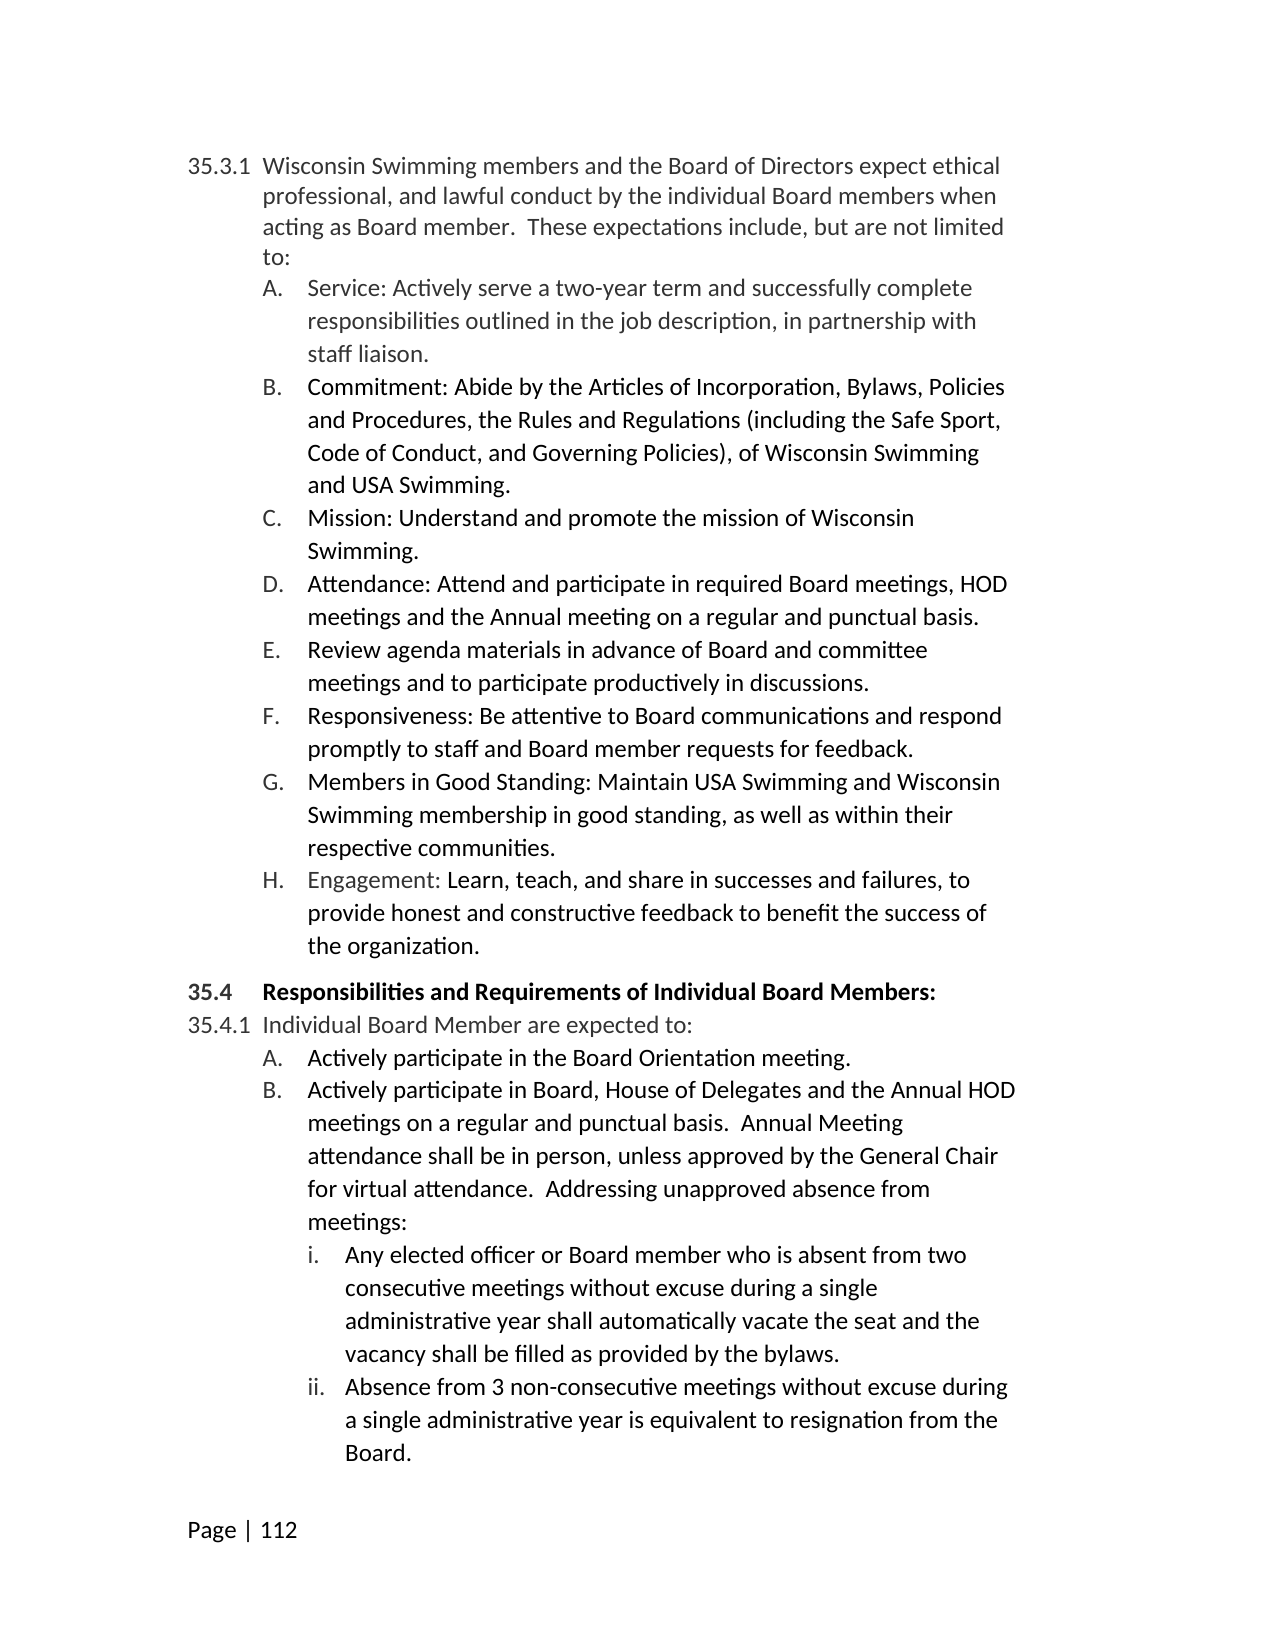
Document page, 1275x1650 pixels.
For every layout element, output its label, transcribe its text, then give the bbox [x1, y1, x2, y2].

list Review agenda materials in advance of Board and committee meetings and to participate productively in discussions. [262, 634, 1022, 698]
list Actively participate in Board, House of Delegates and the Annual HOD meetings on a regular and punctual basis. Annual Meeting attendance shall be in person, unless approved by the General Chair for virtual attendance. Addressing unapproved absence from meetings: [262, 1074, 1022, 1237]
list Members in Good Standing: Maintain USA Swimming and Wisconsin Swimming membership in good standing, as well as within their respective communities. [262, 766, 1022, 862]
list Attendance: Attend and participate in required Board meetings, HOD meetings and the Annual meeting on a regular and punctual basis. [262, 568, 1022, 632]
list Any elected officer or Board member who is absent from two consecutive meetings without excuse during a single administrative year shall automatically vacate the seat and the vacancy shall be filled as provided by the bylaws. [307, 1239, 1022, 1368]
list Absence from 3 non-consecutive meetings without excuse during a single administrative year is equivalent to resignation from the Board. [307, 1371, 1022, 1467]
list Actively participate in the Board Orientation meeting. [262, 1042, 1022, 1072]
list Service: Actively serve a two-year term and successfully complete responsibilities outlined in the job description, in partnership with staff liaison. [262, 272, 1022, 368]
list Wisconsin Swimming members and the Board of Directors expect ethical professional, and lawful conduct by the individual Board members when acting as Board member. These expectations include, but are not limited to: [187, 150, 1022, 272]
list Mission: Understand and promote the mission of Wisconsin Swimming. [262, 502, 1022, 566]
list Responsibilities and Requirements of Individual Board Members: [187, 976, 1022, 1006]
list Commitment: Abide by the Articles of Incorporation, Bylaws, Policies and Procedures, the Rules and Regulations (including the Safe Sport, Code of Conduct, and Governing Policies), of Wisconsin Swimming and USA Swimming. [262, 371, 1022, 500]
list Individual Board Member are expected to: [187, 1009, 1022, 1039]
list Responsiveness: Be attentive to Board communications and respond promptly to staff and Board member requests for feedback. [262, 700, 1022, 763]
list Engagement: Learn, teach, and share in successes and failures, to provide honest and constructive feedback to benefit the success of the organization. [262, 864, 1022, 961]
